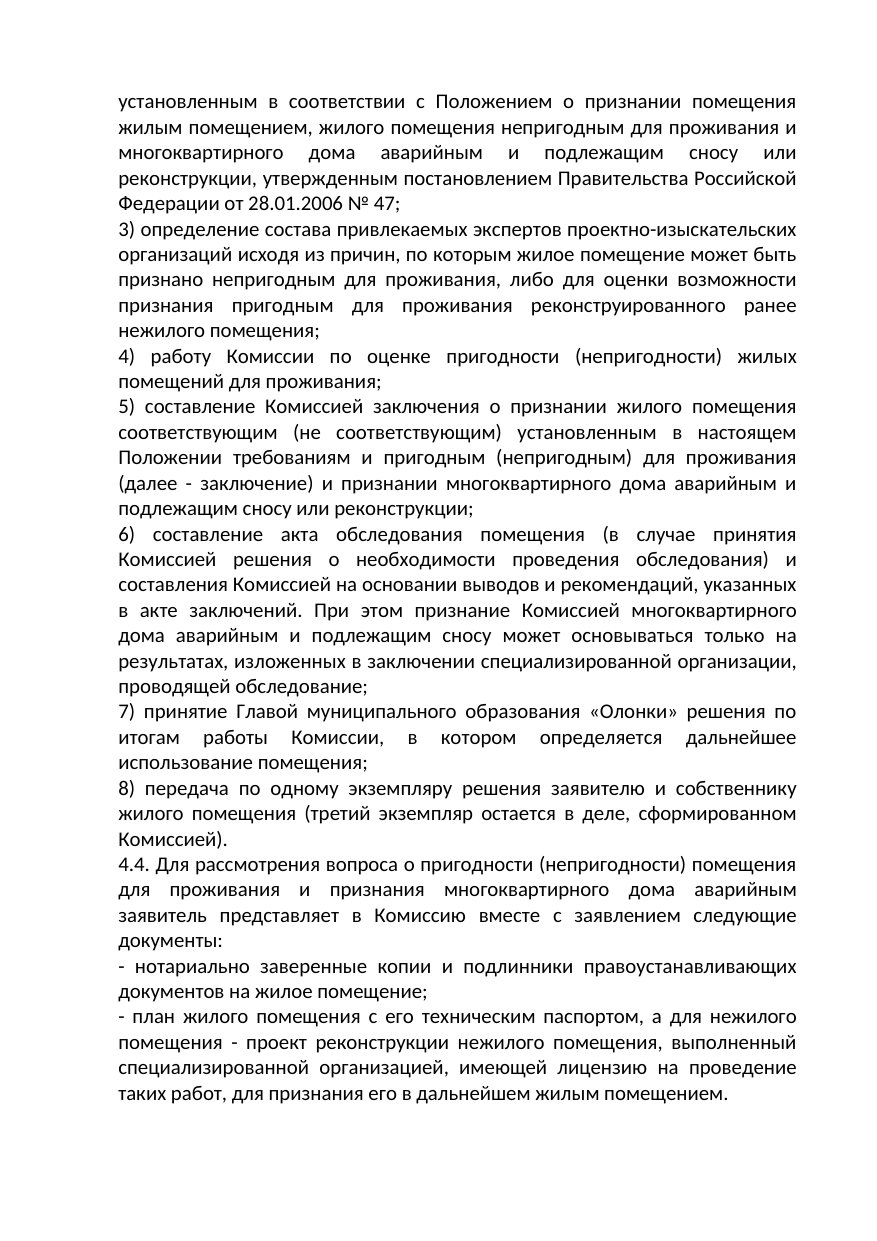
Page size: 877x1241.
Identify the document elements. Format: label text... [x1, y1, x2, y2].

text 6) составление акта обследования помещения (в случае принятия Комиссией решения о необходимости проведения обследования) и составления Комиссией на основании выводов и рекомендаций, указанных в акте заключений. При этом признание Комиссией многоквартирного дома аварийным и подлежащим сносу может основываться только на результатах, изложенных в заключении специализированной организации, проводящей обследование; [118, 521, 797, 699]
text - план жилого помещения с его техническим паспортом, а для нежилого помещения - проект реконструкции нежилого помещения, выполненный специализированной организацией, имеющей лицензию на проведение таких работ, для признания его в дальнейшем жилым помещением. [118, 1004, 797, 1105]
text 8) передача по одному экземпляру решения заявителю и собственнику жилого помещения (третий экземпляр остается в деле, сформированном Комиссией). [118, 775, 797, 851]
text 7) принятие Главой муниципального образования «Олонки» решения по итогам работы Комиссии, в котором определяется дальнейшее использование помещения; [118, 699, 797, 775]
text 4.4. Для рассмотрения вопроса о пригодности (непригодности) помещения для проживания и признания многоквартирного дома аварийным заявитель представляет в Комиссию вместе с заявлением следующие документы: [118, 851, 797, 953]
text - нотариально заверенные копии и подлинники правоустанавливающих документов на жилое помещение; [118, 953, 797, 1004]
text 5) составление Комиссией заключения о признании жилого помещения соответствующим (не соответствующим) установленным в настоящем Положении требованиям и пригодным (непригодным) для проживания (далее - заключение) и признании многоквартирного дома аварийным и подлежащим сносу или реконструкции; [118, 394, 797, 521]
text 4) работу Комиссии по оценке пригодности (непригодности) жилых помещений для проживания; [118, 343, 797, 394]
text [118, 89, 797, 216]
text 3) определение состава привлекаемых экспертов проектно-изыскательских организаций исходя из причин, по которым жилое помещение может быть признано непригодным для проживания, либо для оценки возможности признания пригодным для проживания реконструированного ранее нежилого помещения; [118, 216, 797, 343]
